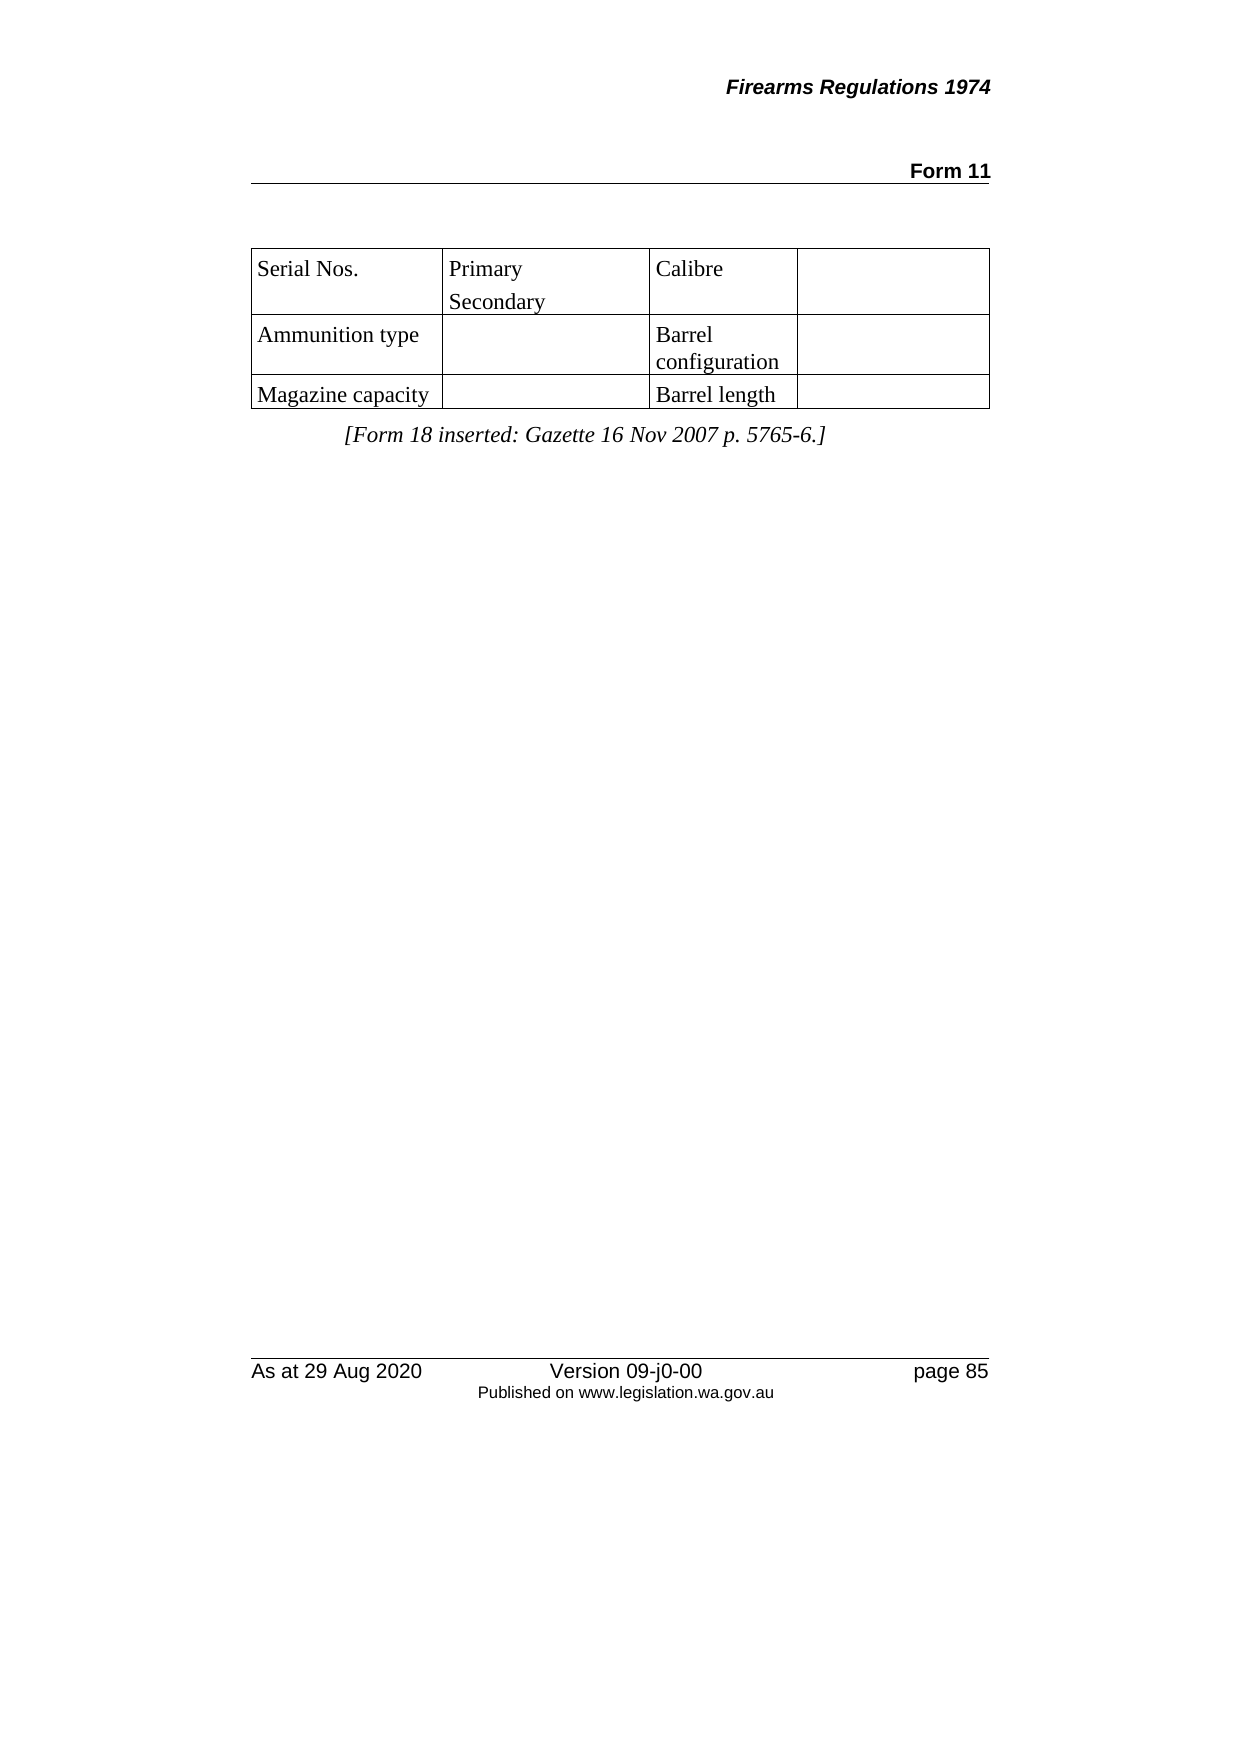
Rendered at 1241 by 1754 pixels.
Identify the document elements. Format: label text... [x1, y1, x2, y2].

table_cell Calibre [650, 249, 797, 314]
table_cell [798, 315, 989, 374]
table_cell Primary Secondary [443, 249, 649, 314]
table_cell [443, 315, 649, 374]
table_cell [798, 375, 989, 408]
table_cell Barrel length [650, 375, 797, 408]
table_cell Barrel configuration [650, 315, 797, 374]
text [Form 18 inserted: Gazette 16 Nov 2007 p. 5765-6.] [251, 421, 989, 448]
table_cell [443, 375, 649, 408]
table_cell [798, 249, 989, 314]
table_cell Serial Nos. [252, 249, 442, 314]
table_cell Ammunition type [252, 315, 442, 374]
table_cell Magazine capacity [252, 375, 442, 408]
